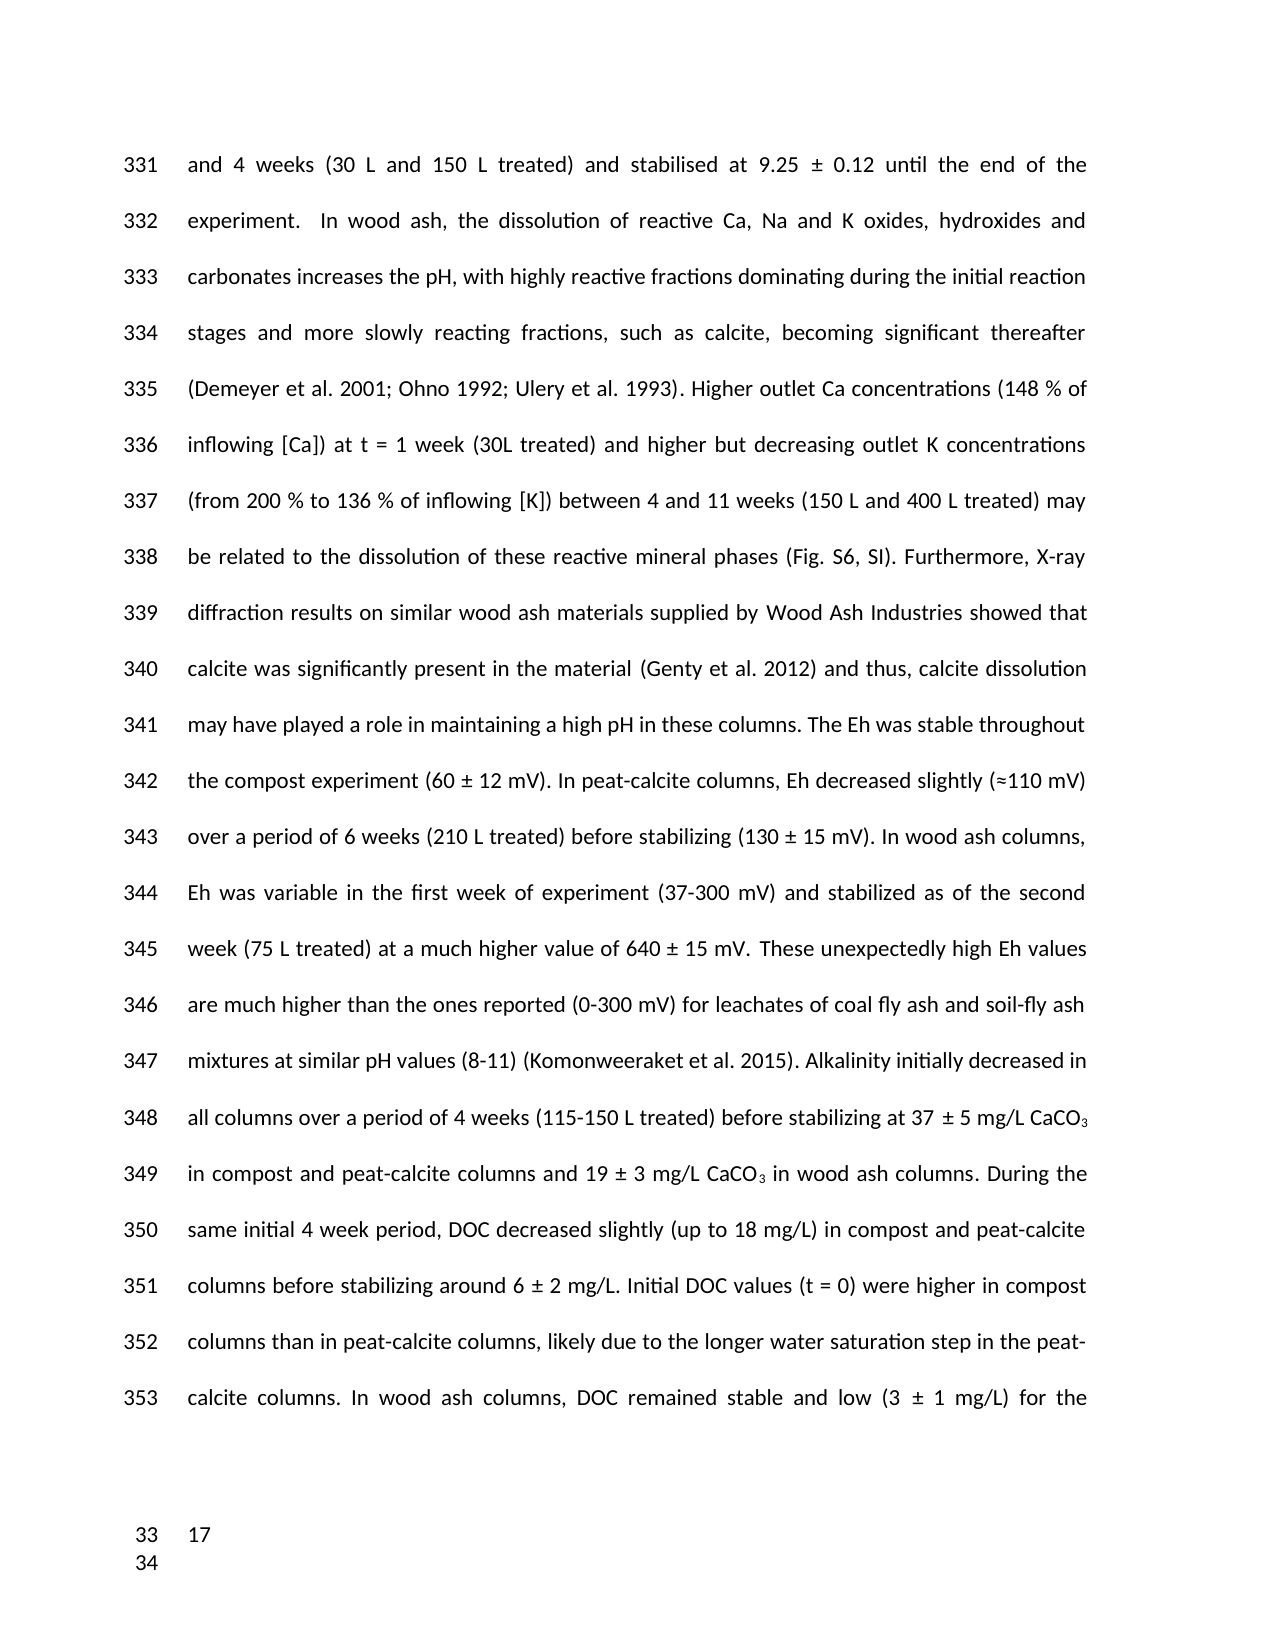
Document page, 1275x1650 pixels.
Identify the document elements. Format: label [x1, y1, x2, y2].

text [187, 150, 1087, 1411]
